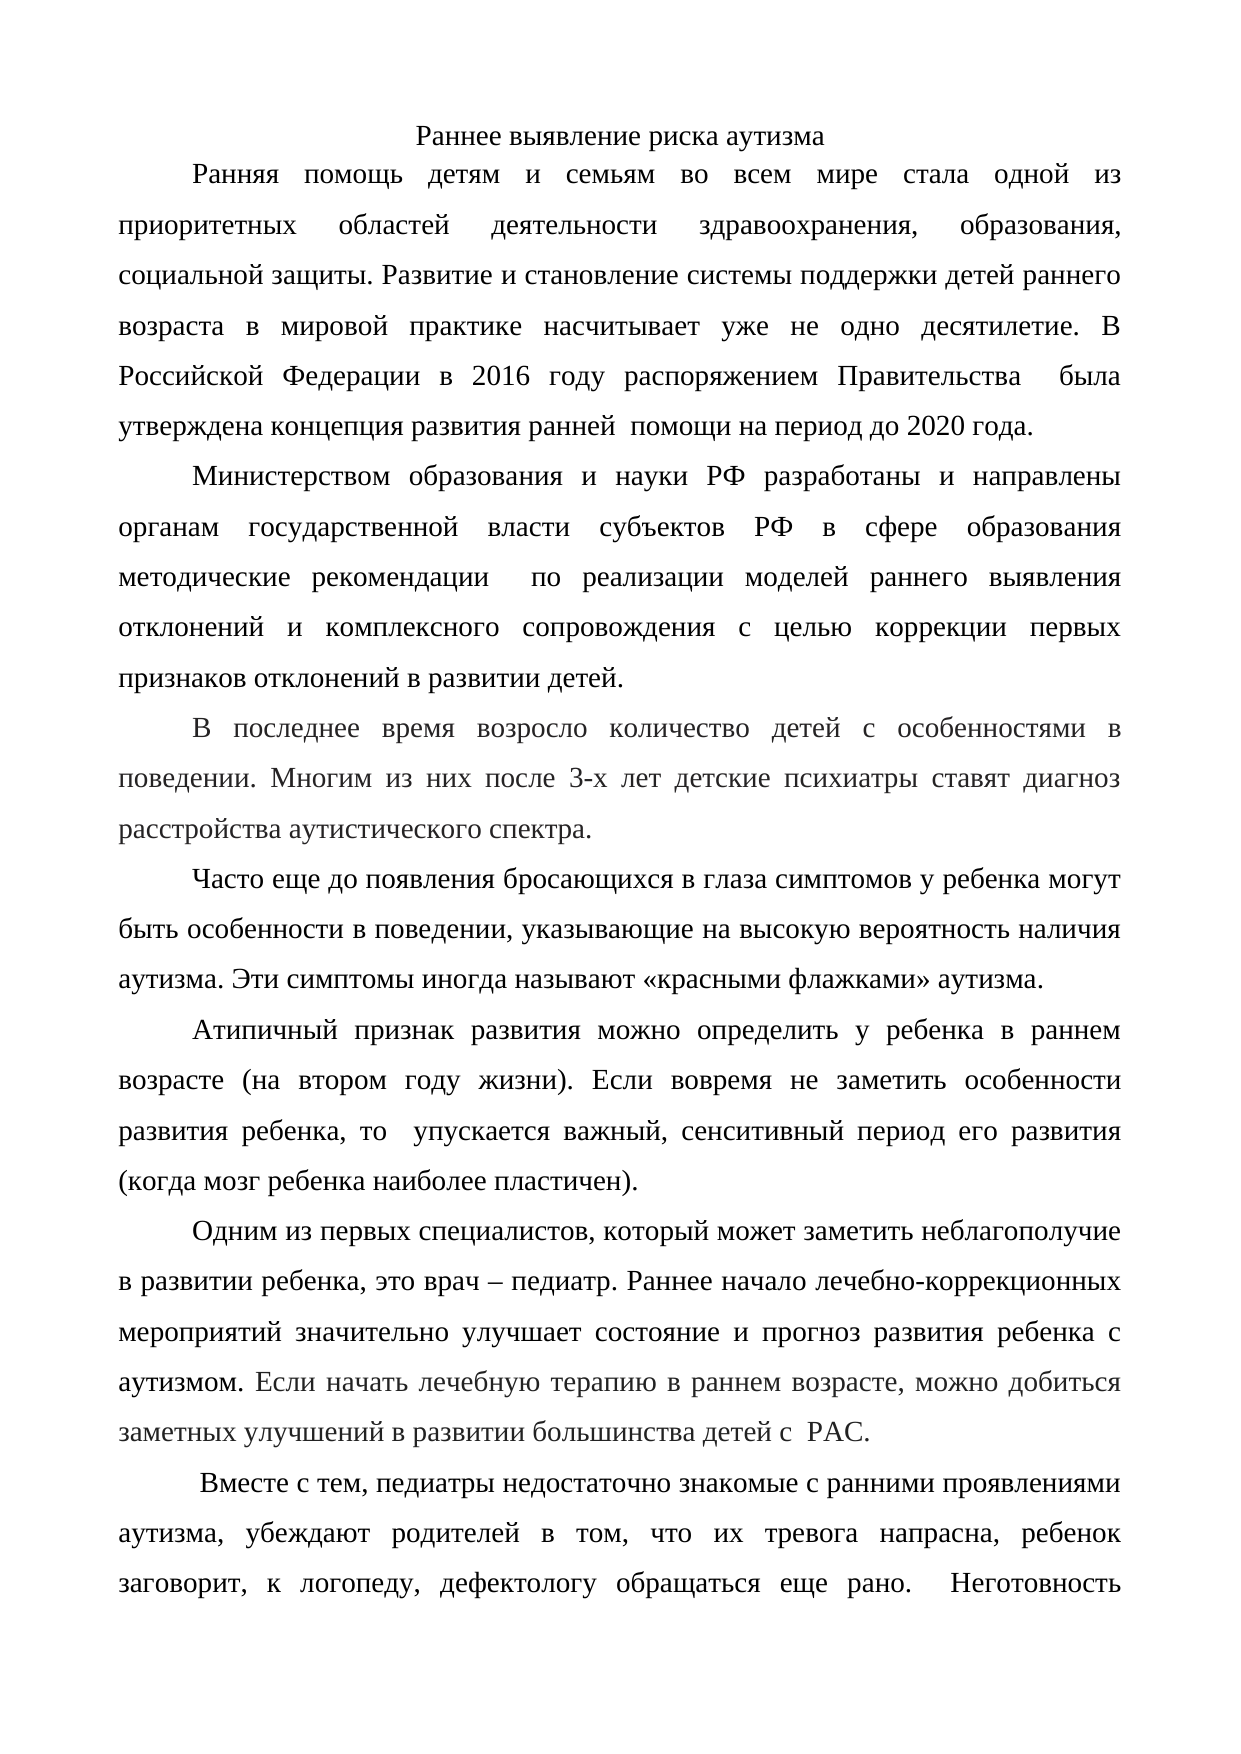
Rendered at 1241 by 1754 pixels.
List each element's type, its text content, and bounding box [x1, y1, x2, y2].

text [118, 1465, 1122, 1599]
text Министерством образования и науки РФ разработаны и направлены органам государственной власти субъектов РФ в сфере образования методические рекомендации по реализации моделей раннего выявления отклонений и комплексного сопровождения с целью коррекции первых признаков отклонений в развитии детей. [118, 458, 1122, 693]
text Атипичный признак развития можно определить у ребенка в раннем возрасте (на втором году жизни). Если вовремя не заметить особенности развития ребенка, то упускается важный, сенситивный период его развития (когда мозг ребенка наиболее пластичен). [118, 1012, 1122, 1196]
text В последнее время возросло количество детей с особенностями в поведении. Многим из них после 3-х лет детские психиатры ставят диагноз расстройства аутистического спектра. [118, 710, 1122, 844]
text Раннее выявление риска аутизма [118, 118, 1122, 152]
text Ранняя помощь детям и семьям во всем мире стала одной из приоритетных областей деятельности здравоохранения, образования, социальной защиты. Развитие и становление системы поддержки детей раннего возраста в мировой практике насчитывает уже не одно десятилетие. В Российской Федерации в 2016 году распоряжением Правительства была утверждена концепция развития ранней помощи на период до 2020 года. [118, 157, 1122, 442]
text Одним из первых специалистов, который может заметить неблагополучие в развитии ребенка, это врач – педиатр. Раннее начало лечебно-коррекционных мероприятий значительно улучшает состояние и прогноз развития ребенка с аутизмом. Если начать лечебную терапию в раннем возрасте, можно добиться заметных улучшений в развитии большинства детей с РАС. [118, 1213, 1122, 1448]
text Часто еще до появления бросающихся в глаза симптомов у ребенка могут быть особенности в поведении, указывающие на высокую вероятность наличия аутизма. Эти симптомы иногда называют «красными флажками» аутизма. [118, 861, 1122, 995]
